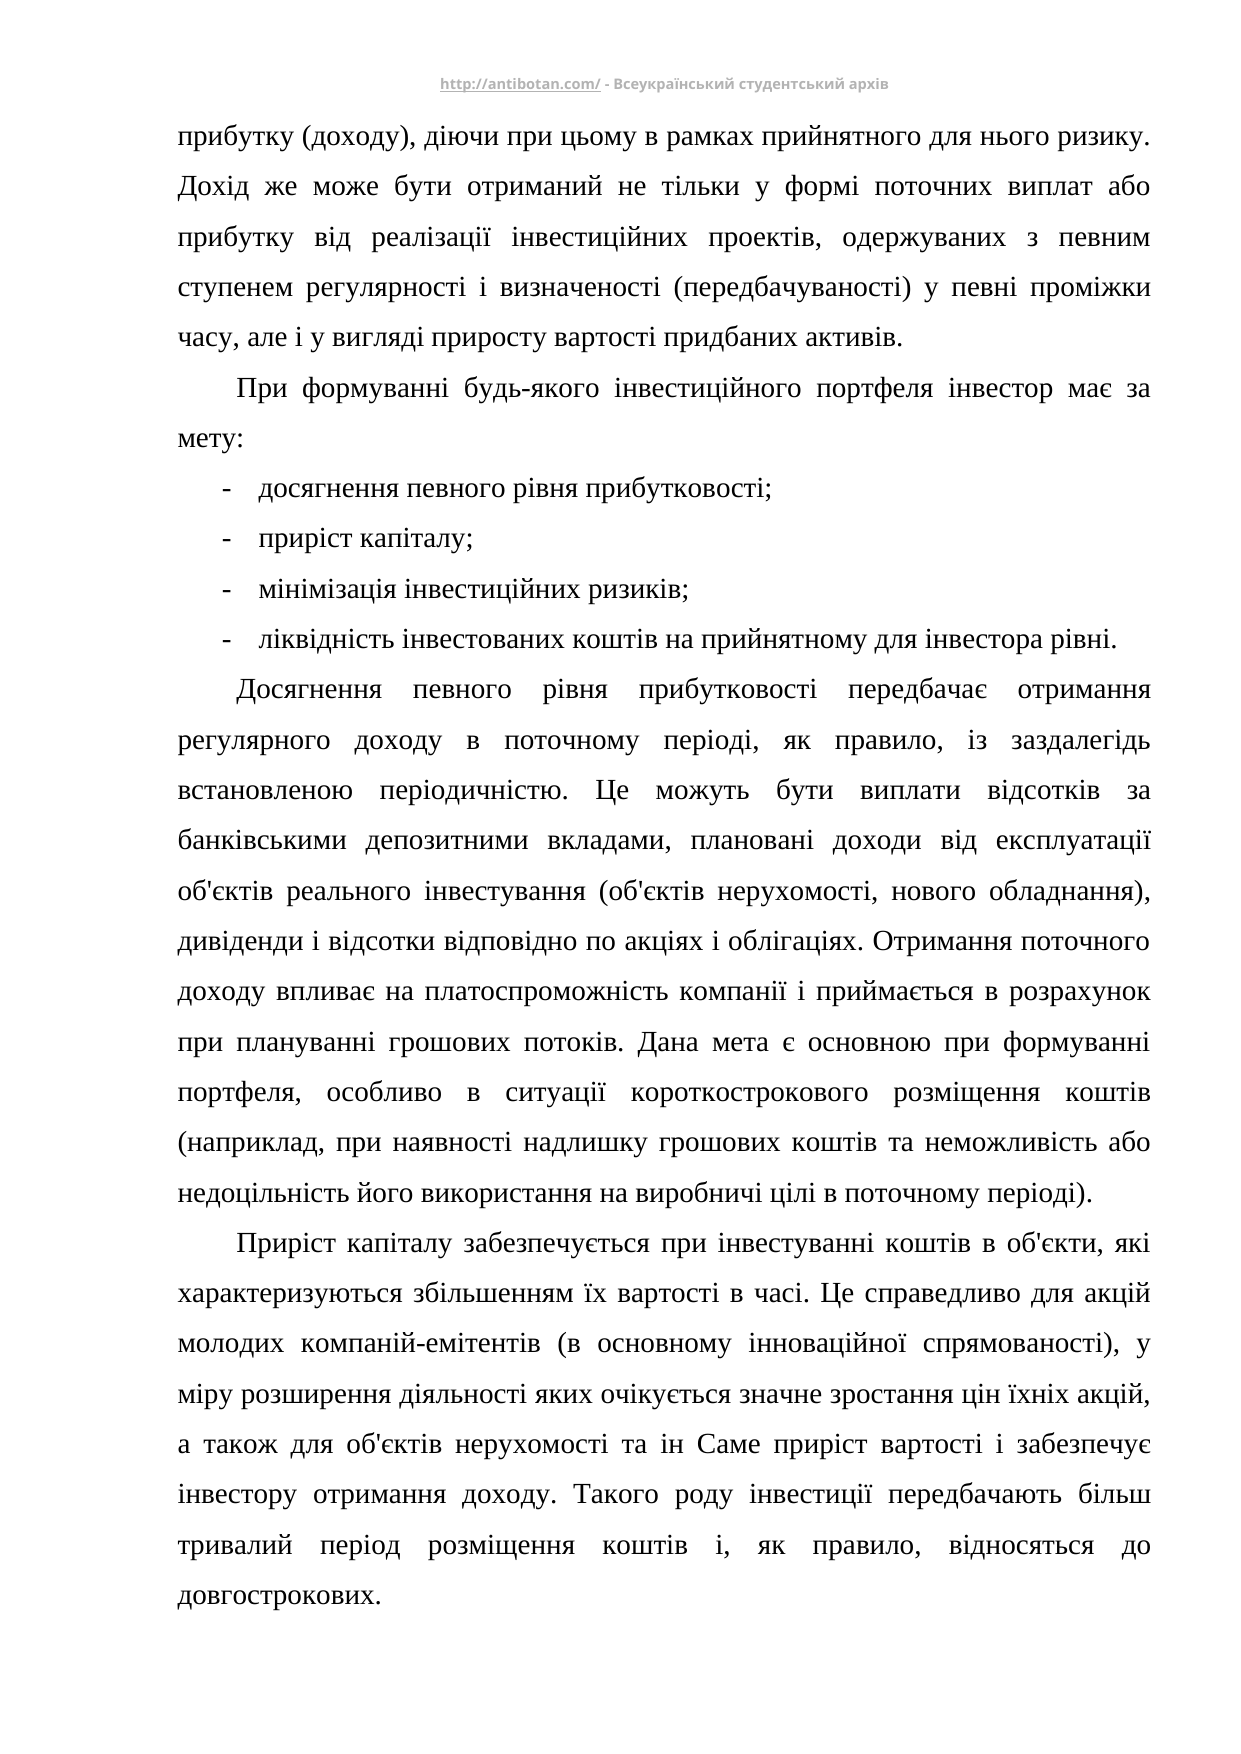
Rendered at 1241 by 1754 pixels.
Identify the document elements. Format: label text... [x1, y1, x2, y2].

list приріст капіталу; [222, 521, 1152, 554]
text При формуванні будь-якого інвестиційного портфеля інвестор має за мету: [177, 370, 1152, 453]
list досягнення певного рівня прибутковості; [222, 470, 1152, 504]
list мінімізація інвестиційних ризиків; [222, 571, 1152, 604]
text Досягнення певного рівня прибутковості передбачає отримання регулярного доходу в поточному періоді, як правило, із заздалегідь встановленою періодичністю. Це можуть бути виплати відсотків за банківськими депозитними вкладами, плановані доходи від експлуатації об'єктів реального інвестування (об'єктів нерухомості, нового обладнання), дивіденди і відсотки відповідно по акціях і облігаціях. Отримання поточного доходу впливає на платоспроможність компанії і приймається в розрахунок при плануванні грошових потоків. Дана мета є основною при формуванні портфеля, особливо в ситуації короткострокового розміщення коштів (наприклад, при наявності надлишку грошових коштів та неможливість або недоцільність його використання на виробничі цілі в поточному періоді). [177, 672, 1152, 1208]
text Приріст капіталу забезпечується при інвестуванні коштів в об'єкти, які характеризуються збільшенням їх вартості в часі. Це справедливо для акцій молодих компаній-емітентів (в основному інноваційної спрямованості), у міру розширення діяльності яких очікується значне зростання цін їхніх акцій, а також для об'єктів нерухомості та ін Саме приріст вартості і забезпечує інвестору отримання доходу. Такого роду інвестиції передбачають більш тривалий період розміщення коштів і, як правило, відносяться до довгострокових. [177, 1225, 1152, 1611]
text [177, 118, 1152, 353]
list ліквідність інвестованих коштів на прийнятному для інвестора рівні. [222, 621, 1152, 655]
